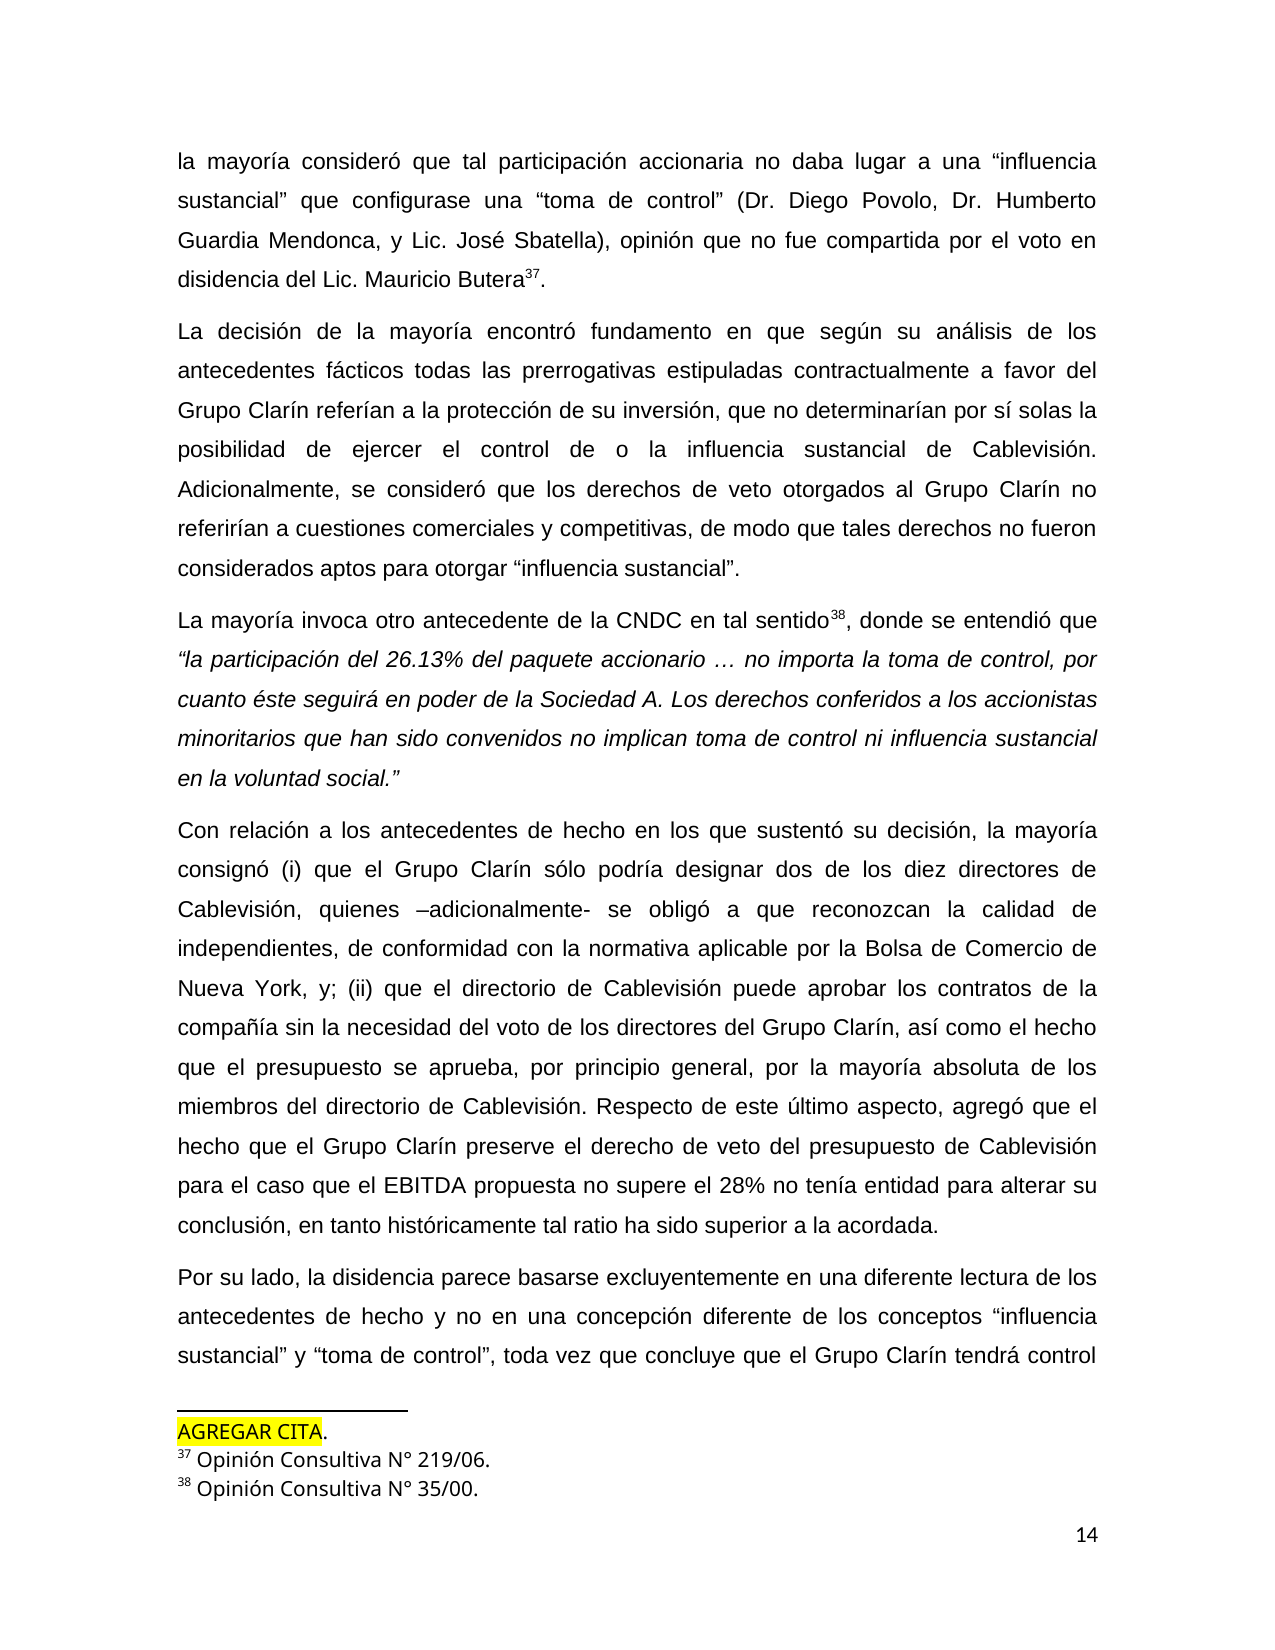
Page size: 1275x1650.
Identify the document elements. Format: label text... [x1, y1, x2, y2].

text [177, 1263, 1098, 1369]
text La decisión de la mayoría encontró fundamento en que según su análisis de los antecedentes fácticos todas las prerrogativas estipuladas contractualmente a favor del Grupo Clarín referían a la protección de su inversión, que no determinarían por sí solas la posibilidad de ejercer el control de o la influencia sustancial de Cablevisión. Adicionalmente, se consideró que los derechos de veto otorgados al Grupo Clarín no referirían a cuestiones comerciales y competitivas, de modo que tales derechos no fueron considerados aptos para otorgar “influencia sustancial”. [177, 318, 1098, 581]
text La mayoría invoca otro antecedente de la CNDC en tal sentido, donde se entendió que “la participación del 26.13% del paquete accionario … no importa la toma de control, por cuanto éste seguirá en poder de derechos conferidos a los accionistas minoritarios que han sido convenidos no implican toma de control ni influencia sustancial en la voluntad social.” [177, 607, 1098, 791]
text Un caso muy relevante en este sentido fue la opinión consultiva emitida por la CNDC ante la consulta relativa a una transacción por la cual el Grupo Clarín adquiriera en forma indirecta el control de VISTONE que, a su vez, era propietaria del 50% de las acciones de VLG, propietaria del 40% de las acciones de Cablevisión. En tal oportunidad, el voto de la mayoría consideró que tal participación accionaria no daba lugar a una “influencia sustancial” que configurase una “toma de control” (Dr. Diego Povolo, Dr. Humberto Guardia Mendonca, y Lic. José Sbatella), opinión que no fue compartida por el voto en disidencia del Lic. Mauricio Butera. [177, 148, 1098, 292]
text Con relación a los antecedentes de hecho en los que sustentó su decisión, la mayoría consignó (i) que el Grupo Clarín sólo podría designar dos de los diez directores de Cablevisión, quienes –adicionalmente- se obligó a que reconozcan la calidad de independientes, de conformidad con la normativa aplicable por la Bolsa de Comercio de Nueva York, y; (ii) que el directorio de Cablevisión puede aprobar los contratos de la compañía sin la necesidad del voto de los directores del Grupo Clarín, así como el hecho que el presupuesto se aprueba, por principio general, por la mayoría absoluta de los miembros del directorio de Cablevisión. Respecto de este último aspecto, agregó que el hecho que el Grupo Clarín preserve el derecho de veto del presupuesto de Cablevisión para el caso que el EBITDA propuesta no supere el 28% no tenía entidad para alterar su conclusión, en tanto históricamente tal ratio ha sido superior a la acordada. [177, 817, 1098, 1238]
